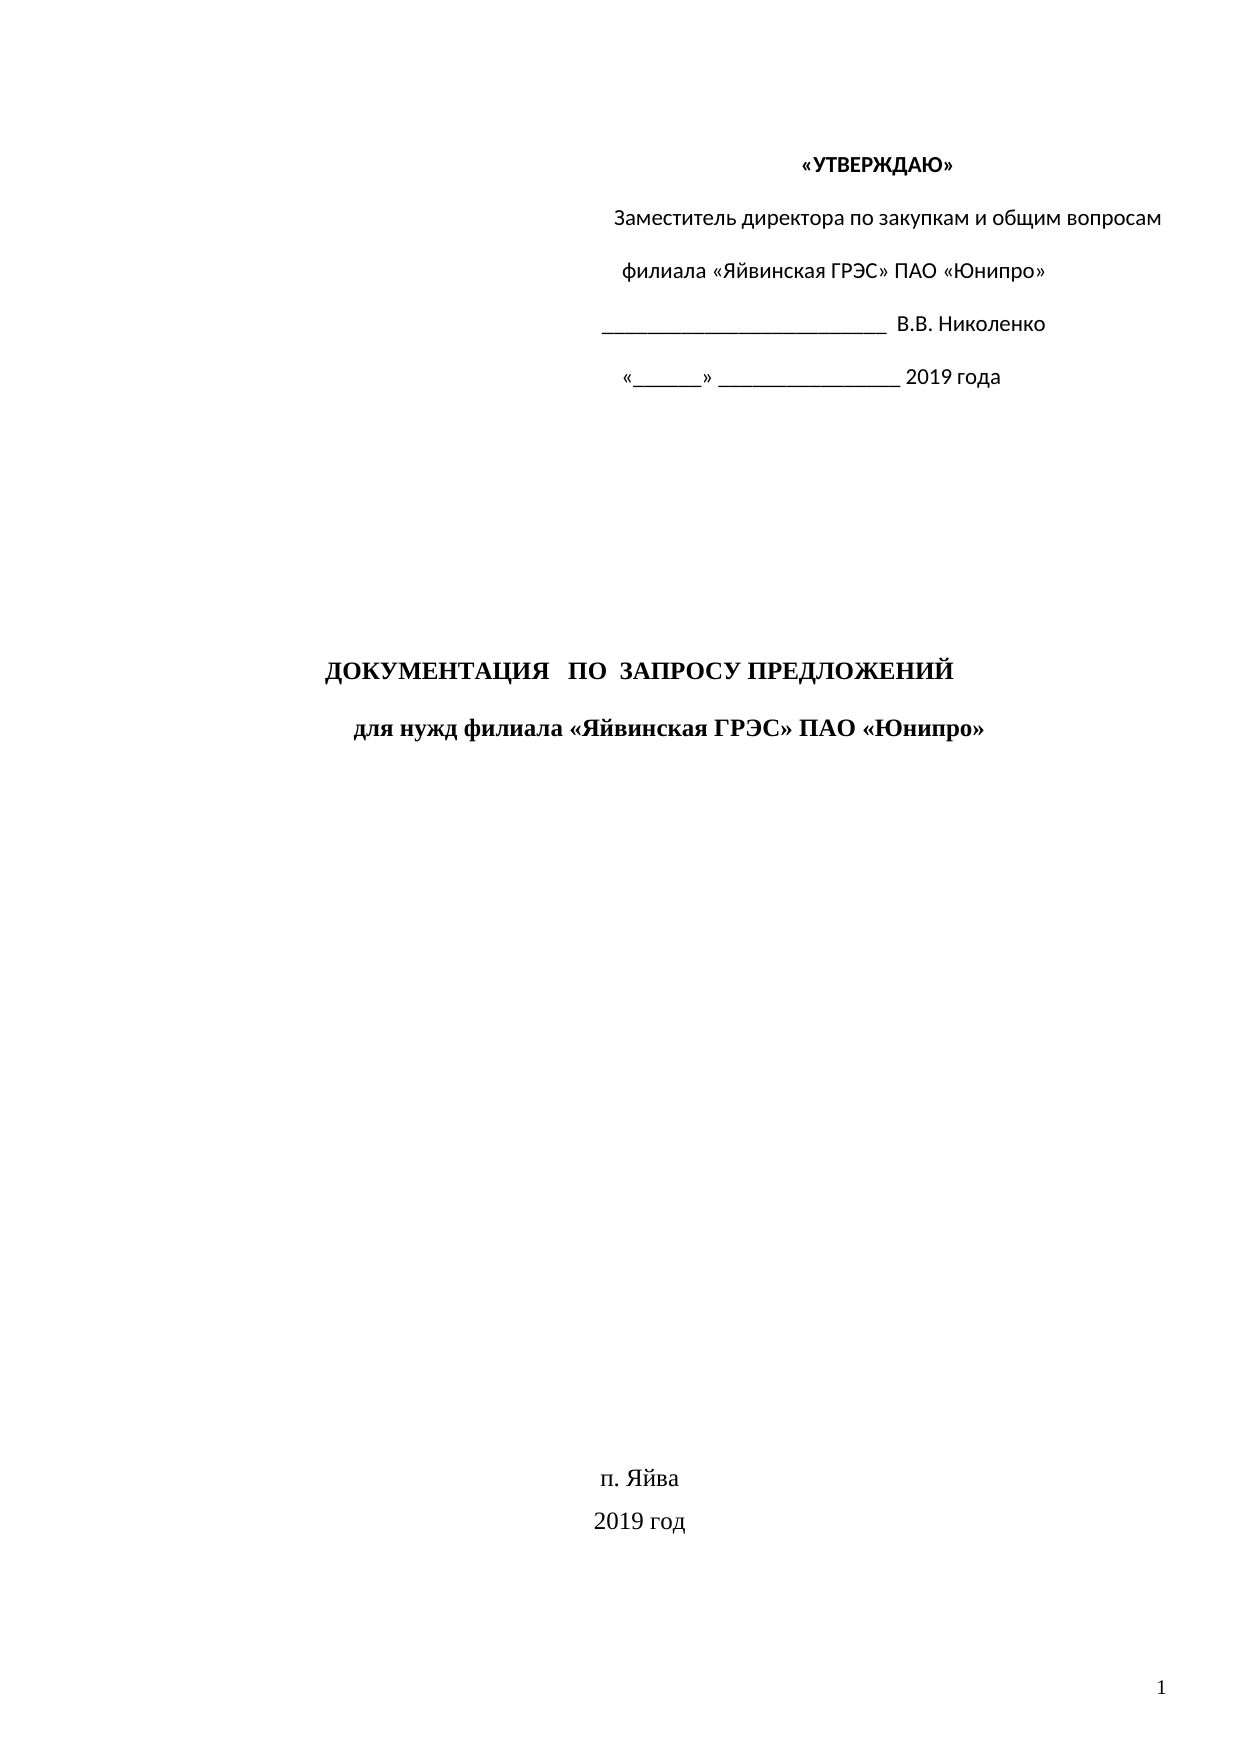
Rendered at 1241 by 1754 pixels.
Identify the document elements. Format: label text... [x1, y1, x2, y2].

text для нужд филиала «Яйвинская ГРЭС» ПАО «Юнипро» [112, 713, 1167, 742]
text ДОКУМЕНТАЦИЯ ПО ЗАПРОСУ ПРЕДЛОЖЕНИЙ [112, 656, 1167, 685]
text «______» ________________ 2019 года [112, 362, 1167, 390]
text «УТВЕРЖДАЮ» [112, 150, 1167, 178]
text Заместитель директора по закупкам и общим вопросам [112, 203, 1167, 231]
text филиала «Яйвинская ГРЭС» ПАО «Юнипро» [112, 256, 1167, 284]
text п. Яйва 2019 год [112, 1463, 1167, 1535]
text _________________________ В.В. Николенко [112, 309, 1167, 337]
